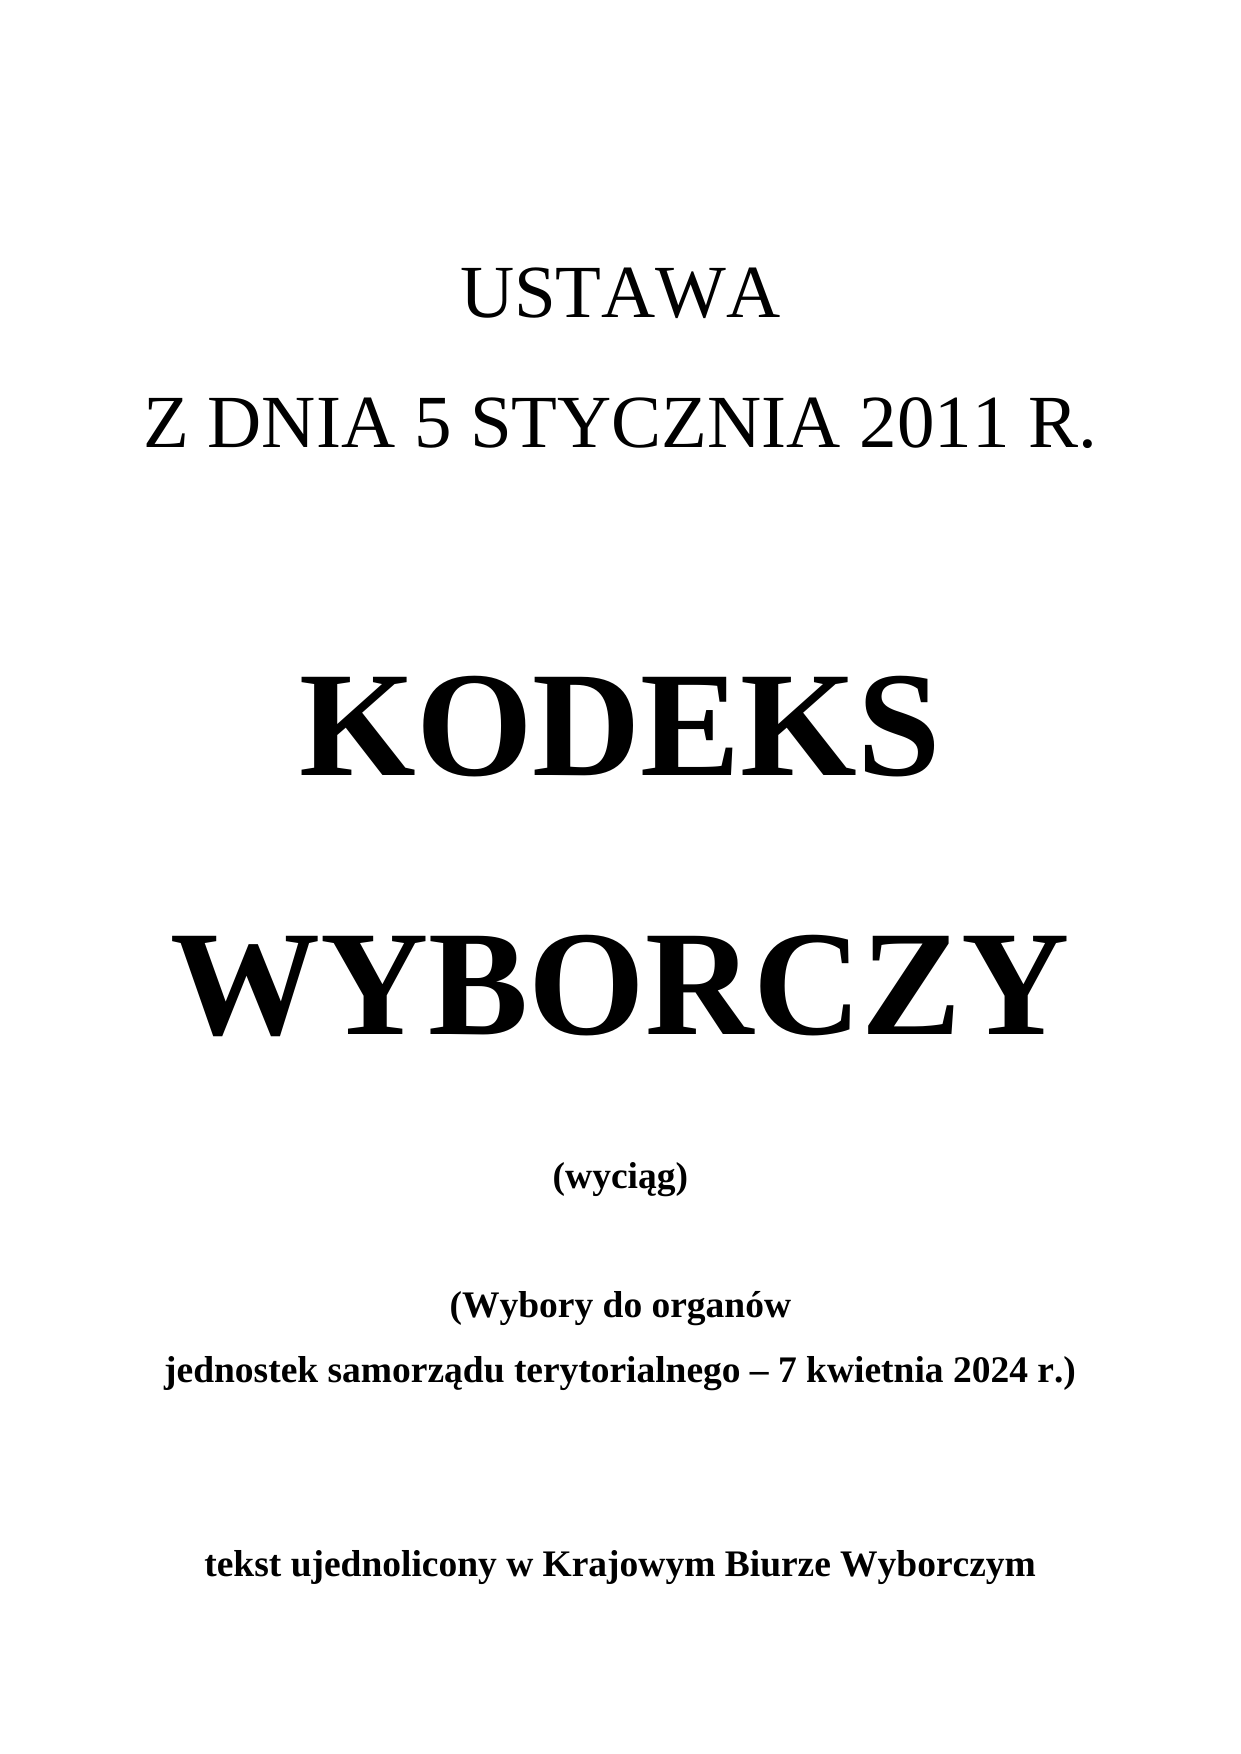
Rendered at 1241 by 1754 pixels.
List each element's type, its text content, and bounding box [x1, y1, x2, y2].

text jednostek samorządu terytorialnego – 7 kwietnia 2024 r.) [118, 1347, 1122, 1390]
text KODEKS WYBORCZY [118, 636, 1122, 1067]
text USTAWA [118, 247, 1122, 334]
text (Wybory do organów [118, 1282, 1122, 1326]
text tekst ujednolicony w Krajowym Biurze Wyborczym [118, 1541, 1122, 1584]
text (wyciąg) [118, 1153, 1122, 1196]
text Z DNIA 5 STYCZNIA 2011 R. [118, 377, 1122, 463]
